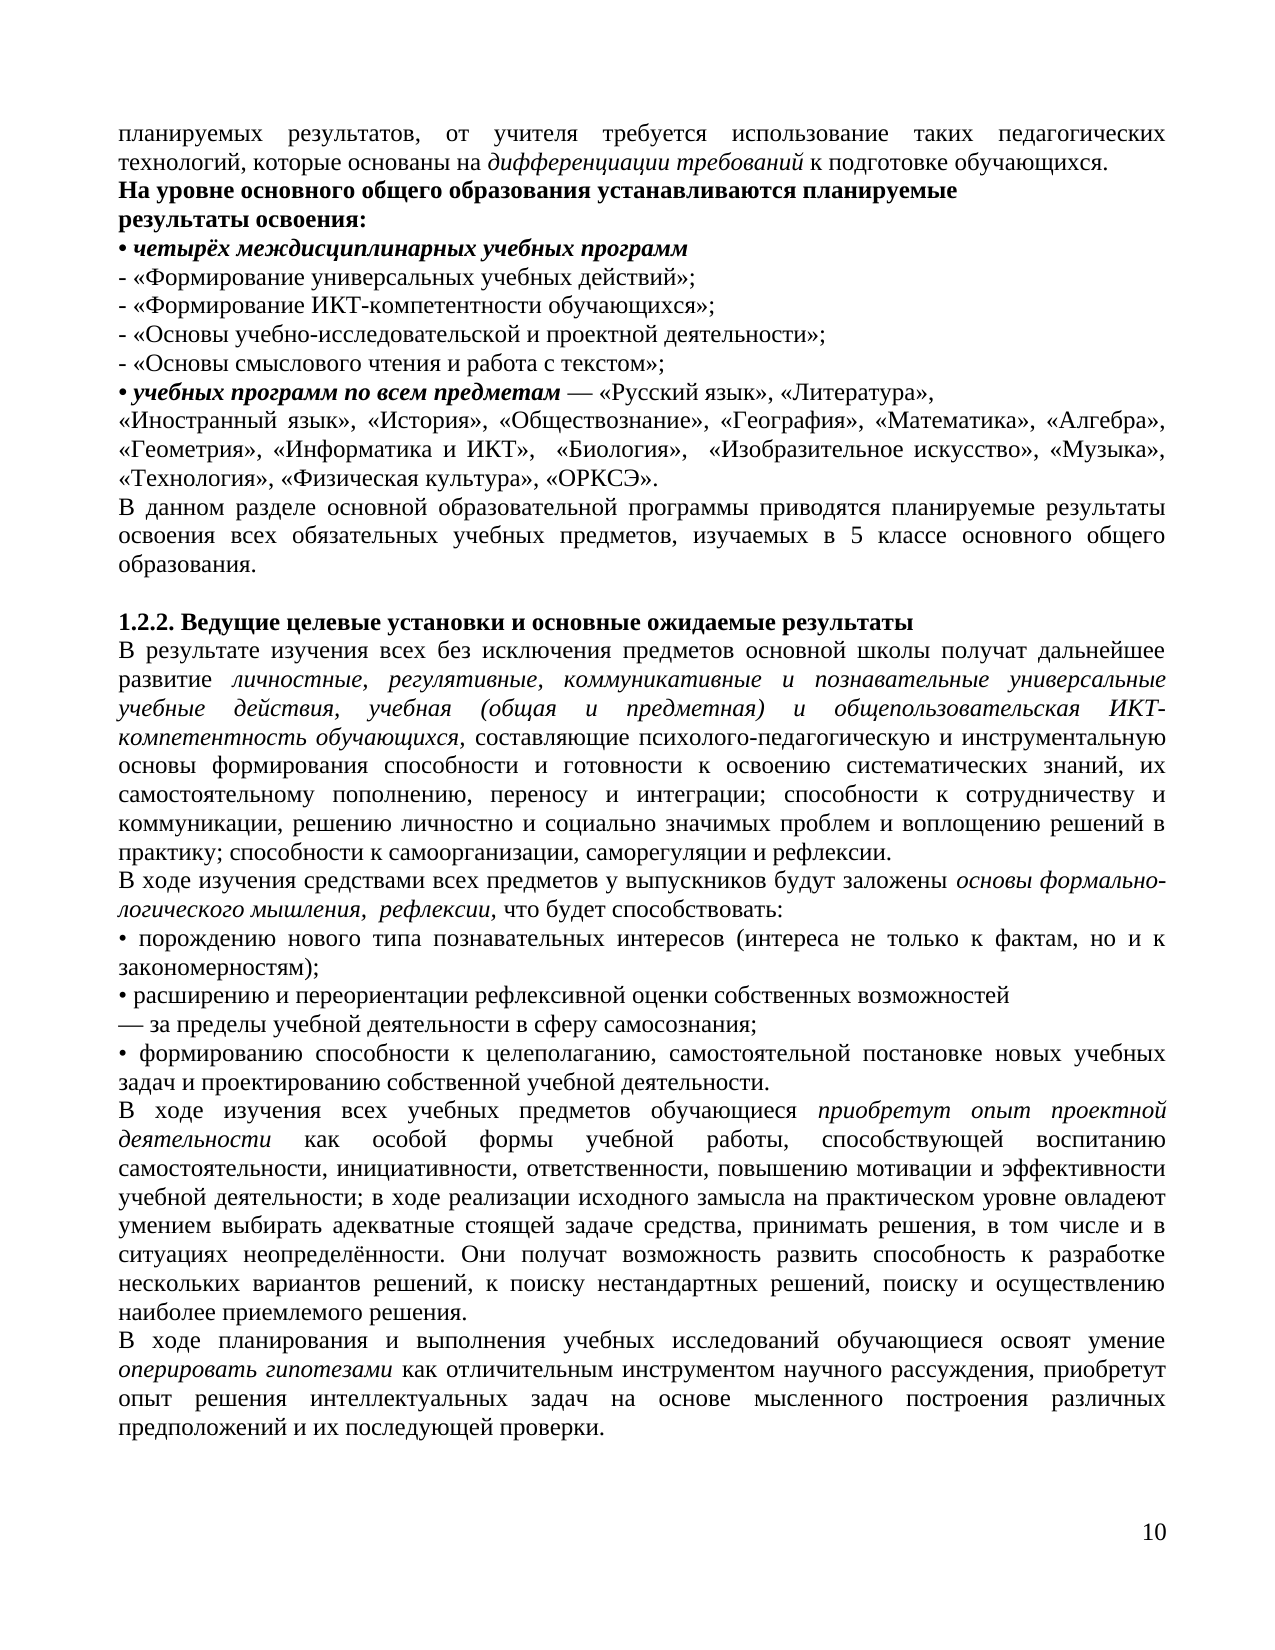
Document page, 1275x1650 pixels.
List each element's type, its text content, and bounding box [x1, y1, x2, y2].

text • порождению нового типа познавательных интересов (интереса не только к фактам, но и к закономерностям); [118, 923, 1167, 981]
text - «Основы смыслового чтения и работа с текстом»; [118, 348, 1167, 377]
text На уровне основного общего образования устанавливаются планируемые [118, 176, 1167, 204]
text - «Формирование ИКТ-компетентности обучающихся»; [118, 291, 1167, 319]
text В ходе изучения средствами всех предметов у выпускников будут заложены основы формально-логического мышления, рефлексии, что будет способствовать: [118, 866, 1167, 923]
text • формированию способности к целеполаганию, самостоятельной постановке новых учебных задач и проектированию собственной учебной деятельности. [118, 1038, 1167, 1096]
text В данном разделе основной образовательной программы приводятся планируемые результаты освоения всех обязательных учебных предметов, изучаемых в 5 классе основного общего образования. [118, 492, 1167, 578]
text В ходе планирования и выполнения учебных исследований обучающиеся освоят умение оперировать гипотезами как отличительным инструментом научного рассуждения, приобретут опыт решения интеллектуальных задач на основе мысленного построения различных предположений и их последующей проверки. [118, 1326, 1167, 1441]
text - «Основы учебно-исследовательской и проектной деятельности»; [118, 319, 1167, 348]
text • расширению и переориентации рефлексивной оценки собственных возможностей [118, 981, 1167, 1009]
text • четырёх междисциплинарных учебных программ [118, 233, 1167, 262]
text — за пределы учебной деятельности в сферу самосознания; [118, 1009, 1167, 1038]
text «Иностранный язык», «История», «Обществознание», «География», «Математика», «Алгебра», «Геометрия», «Информатика и ИКТ», «Биология», «Изобразительное искусство», «Музыка», «Технология», «Физическая культура», «ОРКСЭ». [118, 406, 1167, 492]
text В результате изучения всех без исключения предметов основной школы получат дальнейшее развитие личностные, регулятивные, коммуникативные и познавательные универсальные учебные действия, учебная (общая и предметная) и общепользовательская ИКТ-компетентность обучающихся, составляющие психолого-педагогическую и инструментальную основы формирования способности и готовности к освоению систематических знаний, их самостоятельному пополнению, переносу и интеграции; способности к сотрудничеству и коммуникации, решению личностно и социально значимых проблем и воплощению решений в практику; способности к самоорганизации, саморегуляции и рефлексии. [118, 636, 1167, 866]
text 1.2.2. Ведущие целевые установки и основные ожидаемые результаты [118, 607, 1167, 636]
text • учебных программ по всем предметам — «Русский язык», «Литература», [118, 377, 1167, 406]
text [118, 118, 1167, 176]
text - «Формирование универсальных учебных действий»; [118, 262, 1167, 291]
text результаты освоения: [118, 204, 1167, 233]
text В ходе изучения всех учебных предметов обучающиеся приобретут опыт проектной деятельности как особой формы учебной работы, способствующей воспитанию самостоятельности, инициативности, ответственности, повышению мотивации и эффективности учебной деятельности; в ходе реализации исходного замысла на практическом уровне овладеют умением выбирать адекватные стоящей задаче средства, принимать решения, в том числе и в ситуациях неопределённости. Они получат возможность развить способность к разработке нескольких вариантов решений, к поиску нестандартных решений, поиску и осуществлению наиболее приемлемого решения. [118, 1096, 1167, 1326]
